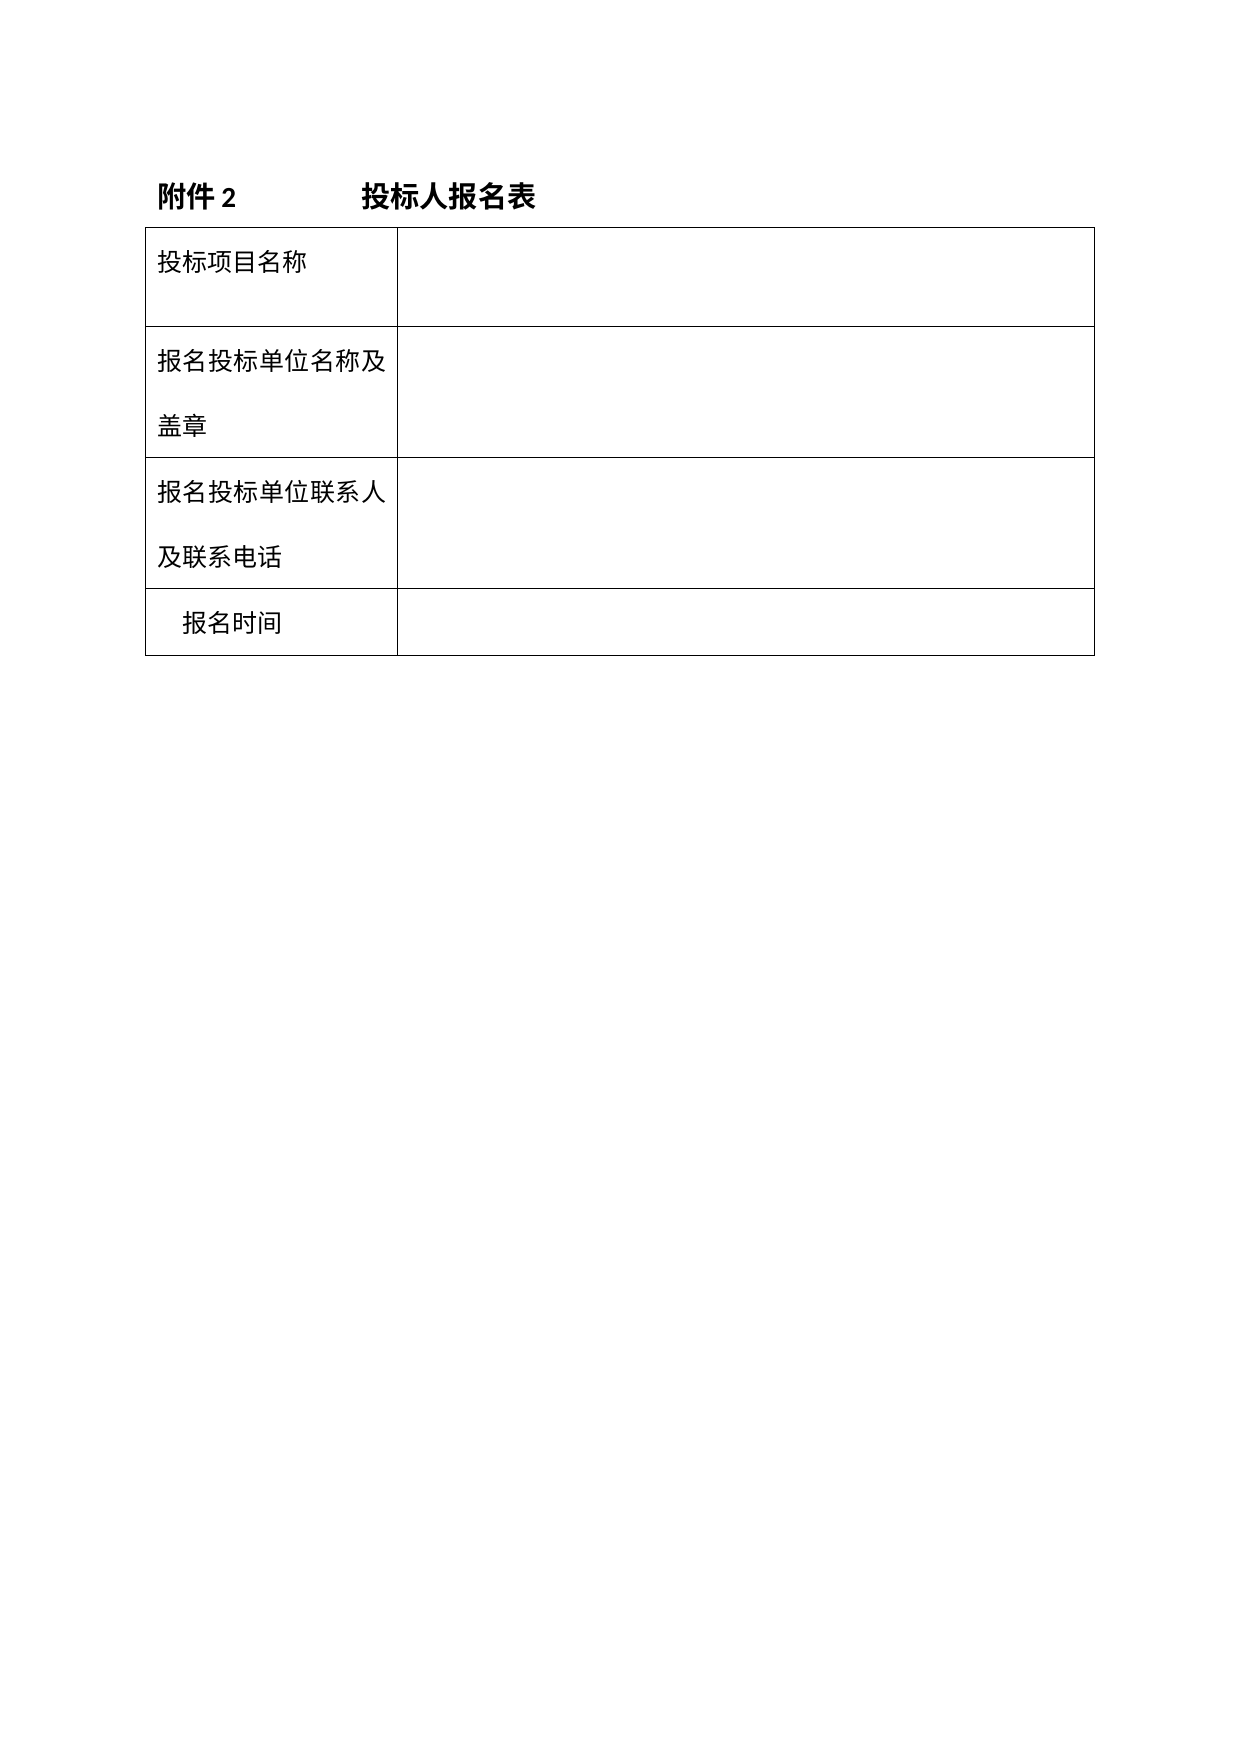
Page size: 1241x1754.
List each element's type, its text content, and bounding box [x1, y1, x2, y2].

table_cell 投标项目名称 [146, 228, 397, 326]
table_cell [398, 458, 1094, 588]
table_cell 报名投标单位名称及盖章 [146, 327, 397, 457]
table_cell 报名时间 [146, 589, 397, 654]
table_cell [398, 327, 1094, 457]
table_cell [398, 589, 1094, 654]
table_header 附件2 投标人报名表 [146, 162, 1094, 227]
table_cell 报名投标单位联系人及联系电话 [146, 458, 397, 588]
table_cell [398, 228, 1094, 326]
